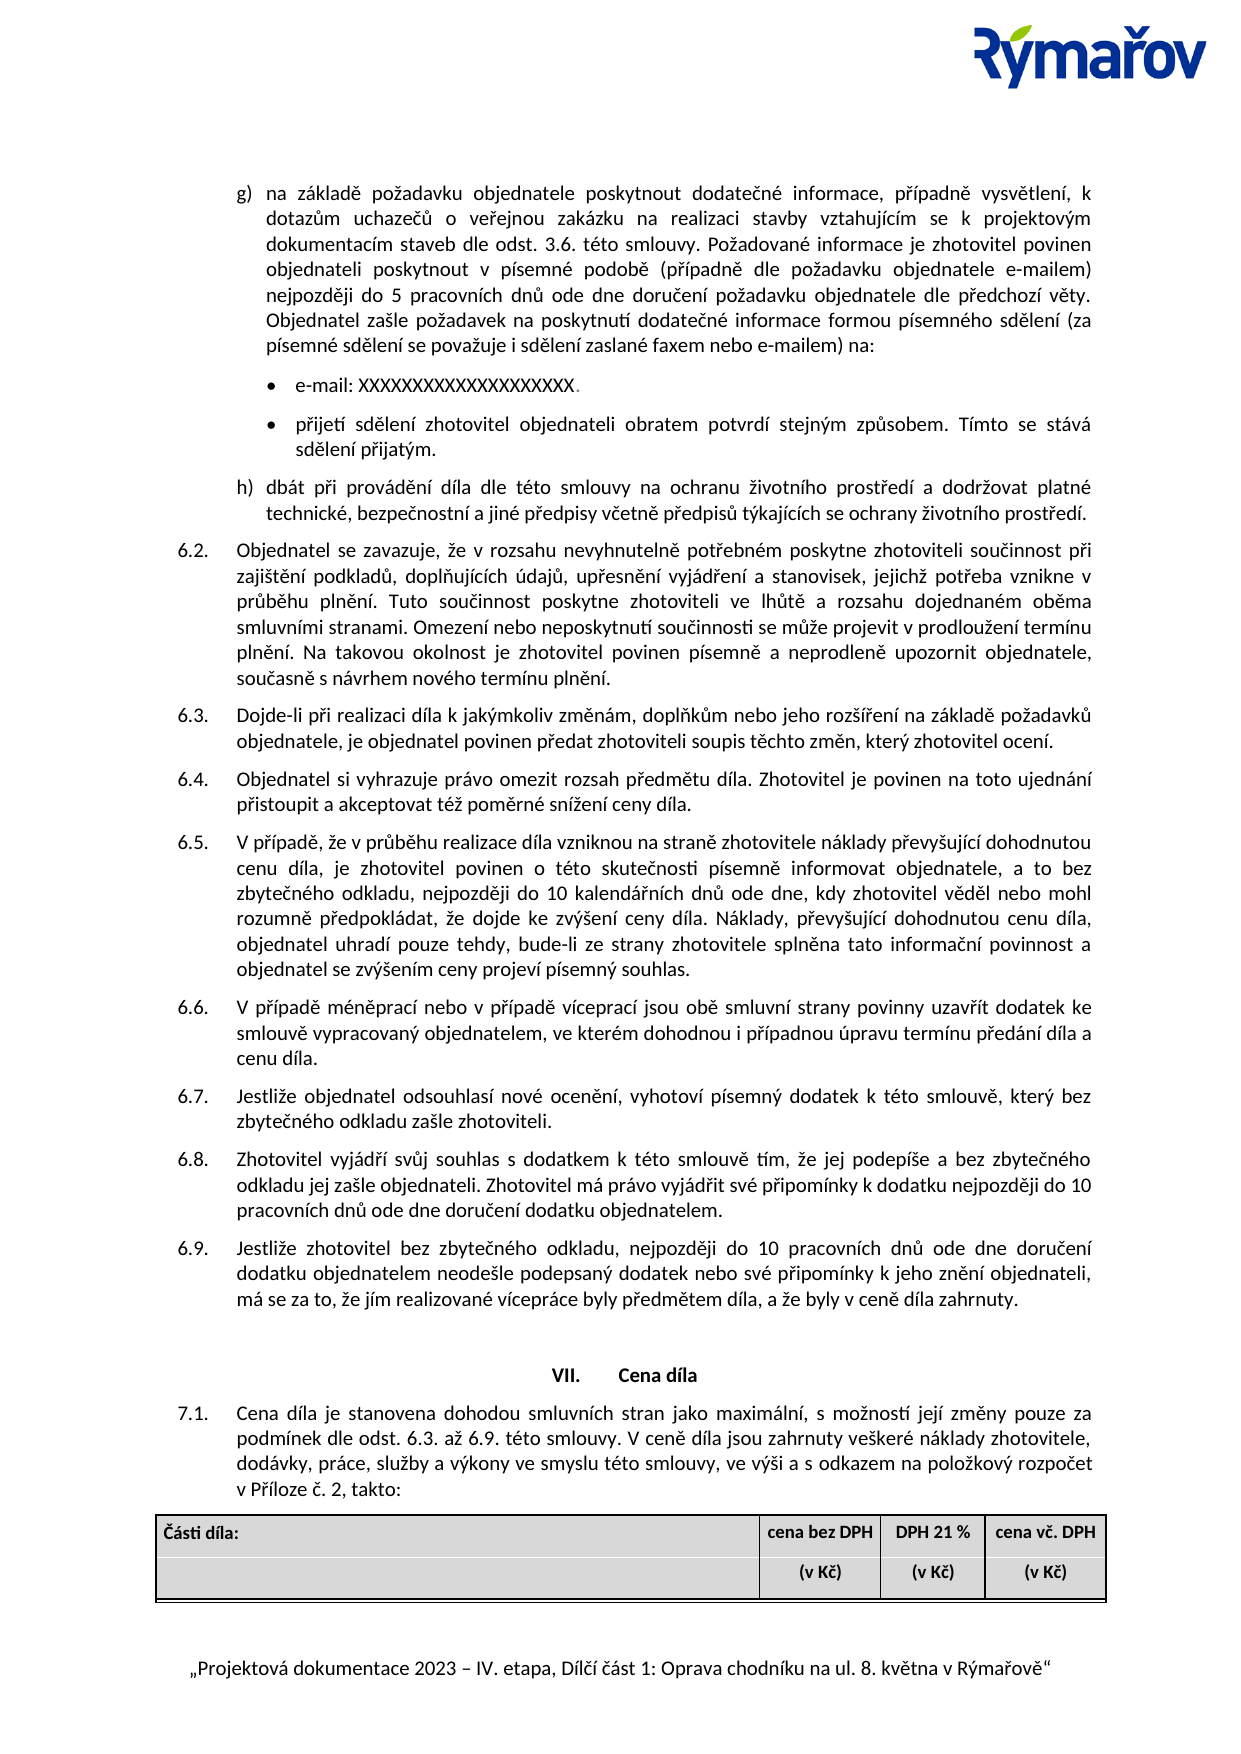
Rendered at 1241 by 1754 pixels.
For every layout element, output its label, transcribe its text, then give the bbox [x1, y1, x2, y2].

list Objednatel se zavazuje, že v rozsahu nevyhnutelně potřebném poskytne zhotoviteli součinnost při zajištění podkladů, doplňujících údajů, upřesnění vyjádření a stanovisek, jejichž potřeba vznikne v průběhu plnění. Tuto součinnost poskytne zhotoviteli ve lhůtě a rozsahu dojednaném oběma smluvními stranami. Omezení nebo neposkytnutí součinnosti se může projevit v prodloužení termínu plnění. Na takovou okolnost je zhotovitel povinen písemně a neprodleně upozornit objednatele, současně s návrhem nového termínu plnění. [177, 538, 1093, 690]
list na základě požadavku objednatele poskytnout dodatečné informace, případně vysvětlení, k dotazům uchazečů o veřejnou zakázku na realizaci stavby vztahujícím se k projektovým dokumentacím staveb dle odst. 3.6. této smlouvy. Požadované informace je zhotovitel povinen objednateli poskytnout v písemné podobě (případně dle požadavku objednatele e-mailem) nejpozději do 5 pracovních dnů ode dne doručení požadavku objednatele dle předchozí věty. Objednatel zašle požadavek na poskytnutí dodatečné informace formou písemného sdělení (za písemné sdělení se považuje i sdělení zaslané faxem nebo e-mailem) na: [236, 180, 1093, 358]
table_cell (v Kč) [881, 1558, 984, 1598]
list V případě, že v průběhu realizace díla vzniknou na straně zhotovitele náklady převyšující dohodnutou cenu díla, je zhotovitel povinen o této skutečnosti písemně informovat objednatele, a to bez zbytečného odkladu, nejpozději do 10 kalendářních dnů ode dne, kdy zhotovitel věděl nebo mohl rozumně předpokládat, že dojde ke zvýšení ceny díla. Náklady, převyšující dohodnutou cenu díla, objednatel uhradí pouze tehdy, bude-li ze strany zhotovitele splněna tato informační povinnost a objednatel se zvýšením ceny projeví písemný souhlas. [177, 829, 1093, 982]
list Cena díla je stanovena dohodou smluvních stran jako maximální, s možností její změny pouze za podmínek dle odst. 6.3. až 6.9. této smlouvy. V ceně díla jsou zahrnuty veškeré náklady zhotovitele, dodávky, práce, služby a výkony ve smyslu této smlouvy, ve výši a s odkazem na položkový rozpočet v Příloze č. 2, takto: [177, 1400, 1093, 1501]
list Zhotovitel vyjádří svůj souhlas s dodatkem k této smlouvě tím, že jej podepíše a bez zbytečného odkladu jej zašle objednateli. Zhotovitel má právo vyjádřit své připomínky k dodatku nejpozději do 10 pracovních dnů ode dne doručení dodatku objednatelem. [177, 1146, 1093, 1223]
list přijetí sdělení zhotovitel objednateli obratem potvrdí stejným způsobem. Tímto se stává sdělení přijatým. [266, 411, 1093, 462]
table_cell [157, 1558, 759, 1598]
table_cell (v Kč) [986, 1558, 1105, 1598]
list Jestliže objednatel odsouhlasí nové ocenění, vyhotoví písemný dodatek k této smlouvě, který bez zbytečného odkladu zašle zhotoviteli. [177, 1083, 1093, 1134]
picture [974, 24, 1207, 89]
table_header Části díla: [157, 1516, 759, 1557]
list e-mail: XXXXXXXXXXXXXXXXXXXX. [266, 371, 1093, 398]
list Jestliže zhotovitel bez zbytečného odkladu, nejpozději do 10 pracovních dnů ode dne doručení dodatku objednatelem neodešle podepsaný dodatek nebo své připomínky k jeho znění objednateli, má se za to, že jím realizované vícepráce byly předmětem díla, a že byly v ceně díla zahrnuty. [177, 1235, 1093, 1311]
table_header DPH 21 % [881, 1516, 984, 1557]
table_header cena vč. DPH [986, 1516, 1105, 1557]
table_cell (v Kč) [760, 1558, 880, 1598]
list Dojde-li při realizaci díla k jakýmkoliv změnám, doplňkům nebo jeho rozšíření na základě požadavků objednatele, je objednatel povinen předat zhotoviteli soupis těchto změn, který zhotovitel ocení. [177, 703, 1093, 753]
table_header cena bez DPH [760, 1516, 880, 1557]
list Objednatel si vyhrazuje právo omezit rozsah předmětu díla. Zhotovitel je povinen na toto ujednání přistoupit a akceptovat též poměrné snížení ceny díla. [177, 766, 1093, 817]
subtitle Cena díla [185, 1362, 1093, 1387]
list V případě méněprací nebo v případě víceprací jsou obě smluvní strany povinny uzavřít dodatek ke smlouvě vypracovaný objednatelem, ve kterém dohodnou i případnou úpravu termínu předání díla a cenu díla. [177, 994, 1093, 1071]
list dbát při provádění díla dle této smlouvy na ochranu životního prostředí a dodržovat platné technické, bezpečnostní a jiné předpisy včetně předpisů týkajících se ochrany životního prostředí. [236, 474, 1093, 525]
